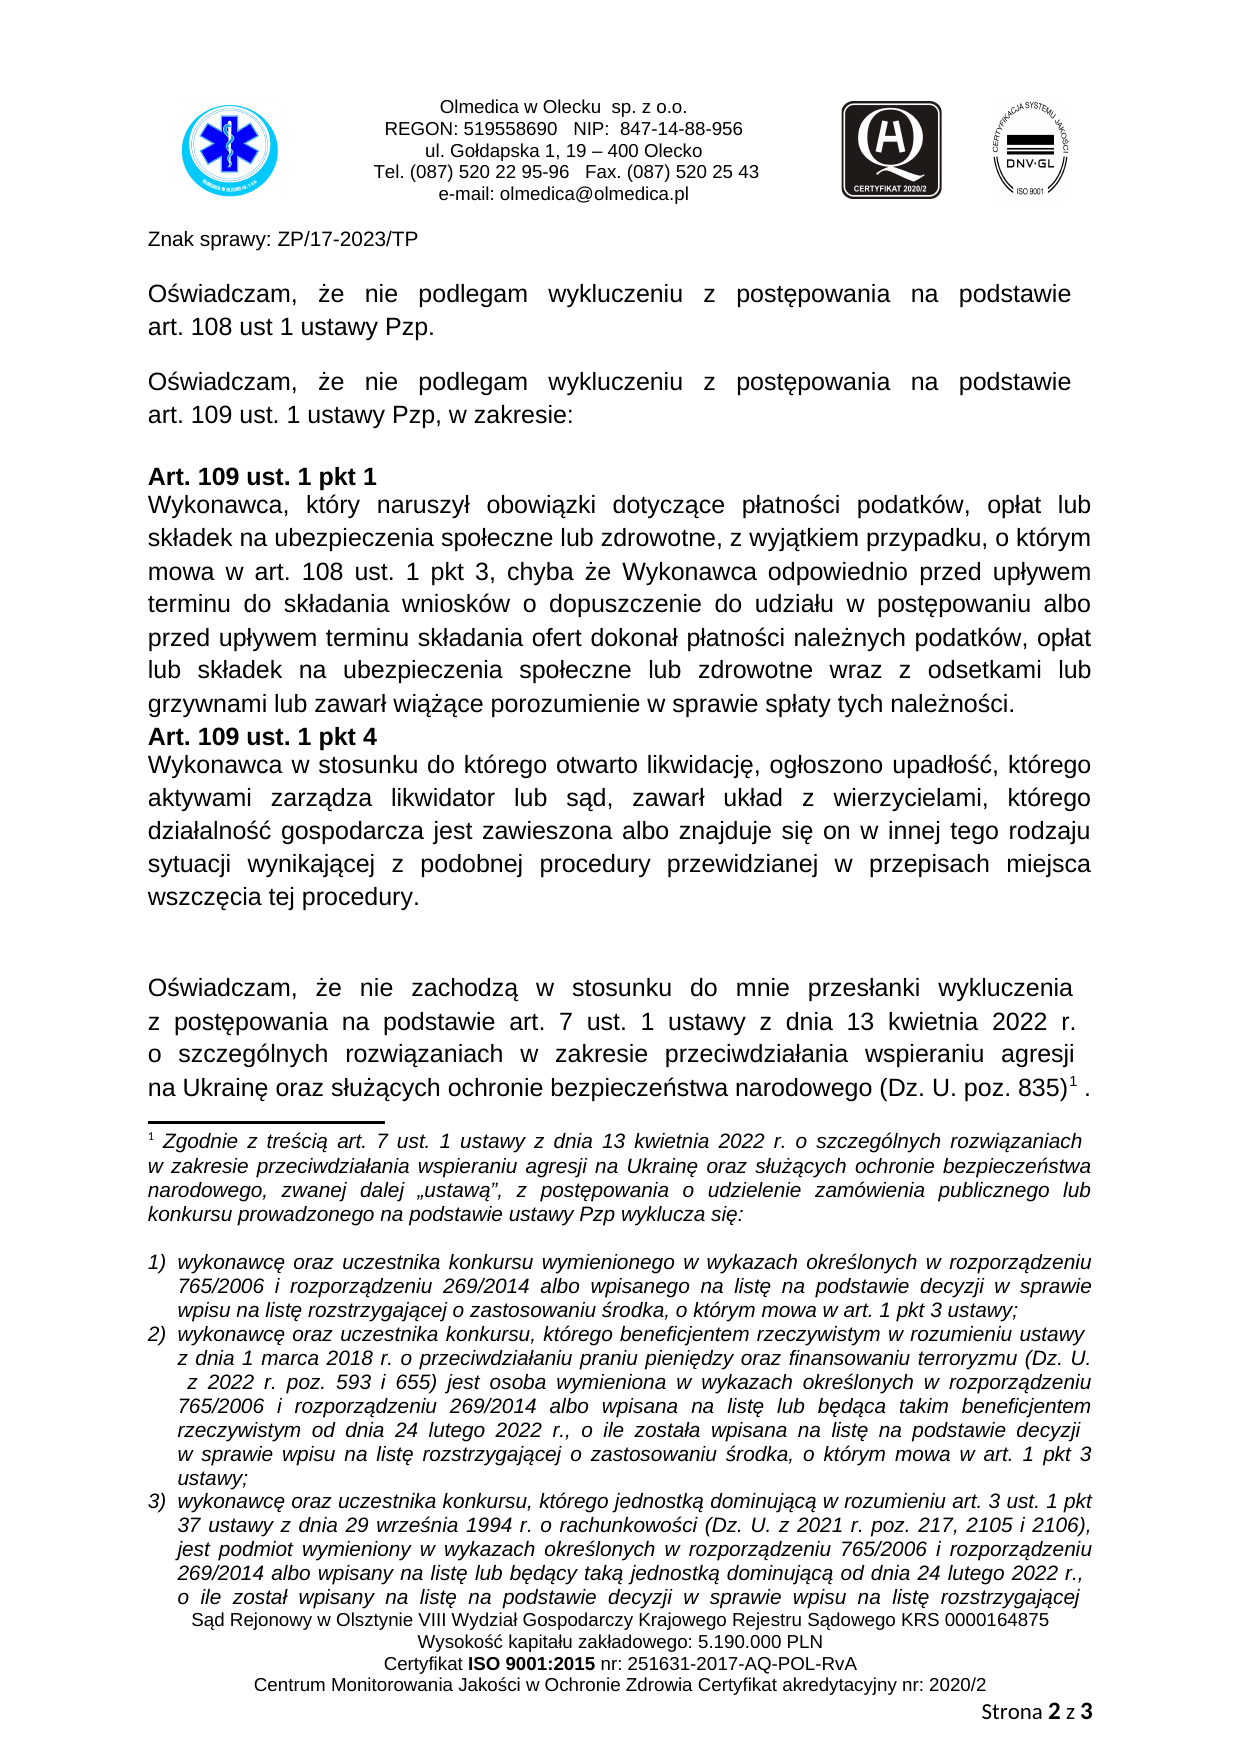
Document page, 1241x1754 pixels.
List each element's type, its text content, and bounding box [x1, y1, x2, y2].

text Oświadczam, że nie podlegam wykluczeniu z postępowania na podstawie art. 108 ust 1 ustawy Pzp. [148, 279, 1093, 341]
text Wykonawca w stosunku do którego otwarto likwidację, ogłoszono upadłość, którego aktywami zarządza likwidator lub sąd, zawarł układ z wierzycielami, którego działalność gospodarcza jest zawieszona albo znajduje się on w innej tego rodzaju sytuacji wynikającej z podobnej procedury przewidzianej w przepisach miejsca wszczęcia tej procedury. [148, 750, 1093, 911]
picture [990, 98, 1071, 202]
text Wykonawca, który naruszył obowiązki dotyczące płatności podatków, opłat lub składek na ubezpieczenia społeczne lub zdrowotne, z wyjątkiem przypadku, o którym mowa w art. 108 ust. 1 pkt 3, chyba że Wykonawca odpowiednio przed upływem terminu do składania wniosków o dopuszczenie do udziału w postępowaniu albo przed upływem terminu składania ofert dokonał płatności należnych podatków, opłat lub składek na ubezpieczenia społeczne lub zdrowotne wraz z odsetkami lub grzywnami lub zawarł wiążące porozumienie w sprawie spłaty tych należności. [148, 490, 1093, 717]
picture [841, 101, 942, 199]
text Art. 109 ust. 1 pkt 1 [148, 462, 1093, 490]
picture [173, 101, 287, 200]
text Oświadczam, że nie podlegam wykluczeniu z postępowania na podstawie art. 109 ust. 1 ustawy Pzp, w zakresie: [148, 367, 1093, 429]
text Oświadczam, że nie zachodzą w stosunku do mnie przesłanki wykluczenia z postępowania na podstawie art. 7 ust. 1 ustawy z dnia 13 kwietnia 2022 r. o szczególnych rozwiązaniach w zakresie przeciwdziałania wspieraniu agresji na Ukrainę oraz służących ochronie bezpieczeństwa narodowego (Dz. U. poz. 835) . [148, 973, 1093, 1101]
text Art. 109 ust. 1 pkt 4 [148, 722, 1093, 750]
